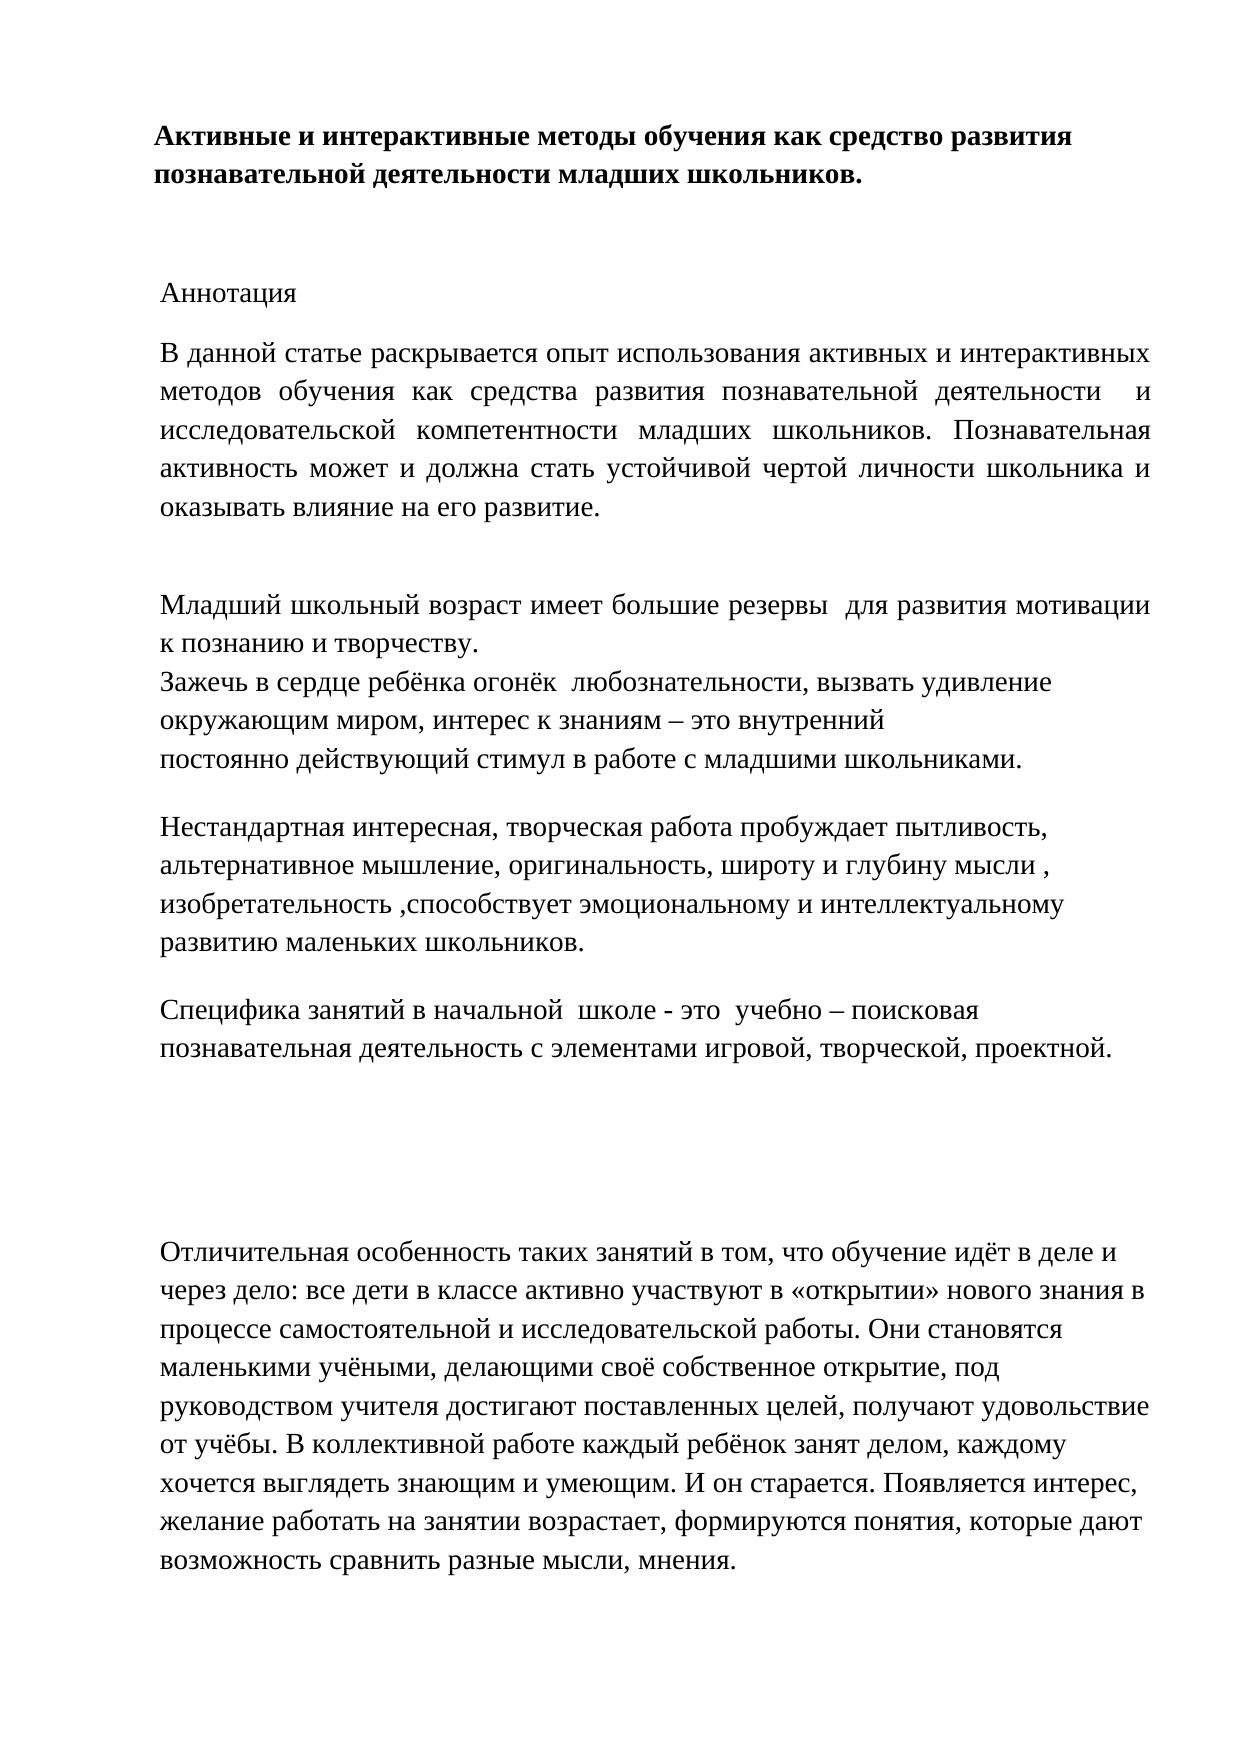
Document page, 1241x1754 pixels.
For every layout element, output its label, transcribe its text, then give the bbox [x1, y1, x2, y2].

text Специфика занятий в начальной школе - это учебно – поисковая познавательная деятельность с элементами игровой, творческой, проектной. [159, 992, 1152, 1064]
text В данной статье раскрывается опыт использования активных и интерактивных методов обучения как средства развития познавательной деятельности и исследовательской компетентности младших школьников. Познавательная активность может и должна стать устойчивой чертой личности школьника и оказывать влияние на его развитие. [159, 335, 1152, 522]
text Зажечь в сердце ребёнка огонёк любознательности, вызвать удивление [159, 664, 1152, 697]
text Отличительная особенность таких занятий в том, что обучение идёт в деле и через дело: все дети в классе активно участвуют в «открытии» нового знания в процессе самостоятельной и исследовательской работы. Они становятся маленькими учёными, делающими своё собственное открытие, под руководством учителя достигают поставленных целей, получают удовольствие от учёбы. В коллективной работе каждый ребёнок занят делом, каждому хочется выглядеть знающим и умеющим. И он старается. Появляется интерес, желание работать на занятии возрастает, формируются понятия, которые дают возможность сравнить разные мысли, мнения. [159, 1234, 1152, 1576]
text постоянно действующий стимул в работе с младшими школьниками. [159, 741, 1152, 774]
text Аннотация [159, 275, 1152, 309]
text Нестандартная интересная, творческая работа пробуждает пытливость, альтернативное мышление, оригинальность, широту и глубину мысли , изобретательность ,способствует эмоциональному и интеллектуальному развитию маленьких школьников. [159, 809, 1152, 958]
text Активные и интерактивные методы обучения как средство развития познавательной деятельности младших школьников. [153, 118, 1152, 190]
text Младший школьный возраст имеет большие резервы для развития мотивации к познанию и творчеству. [159, 587, 1152, 659]
text окружающим миром, интерес к знаниям – это внутренний [159, 702, 1152, 736]
